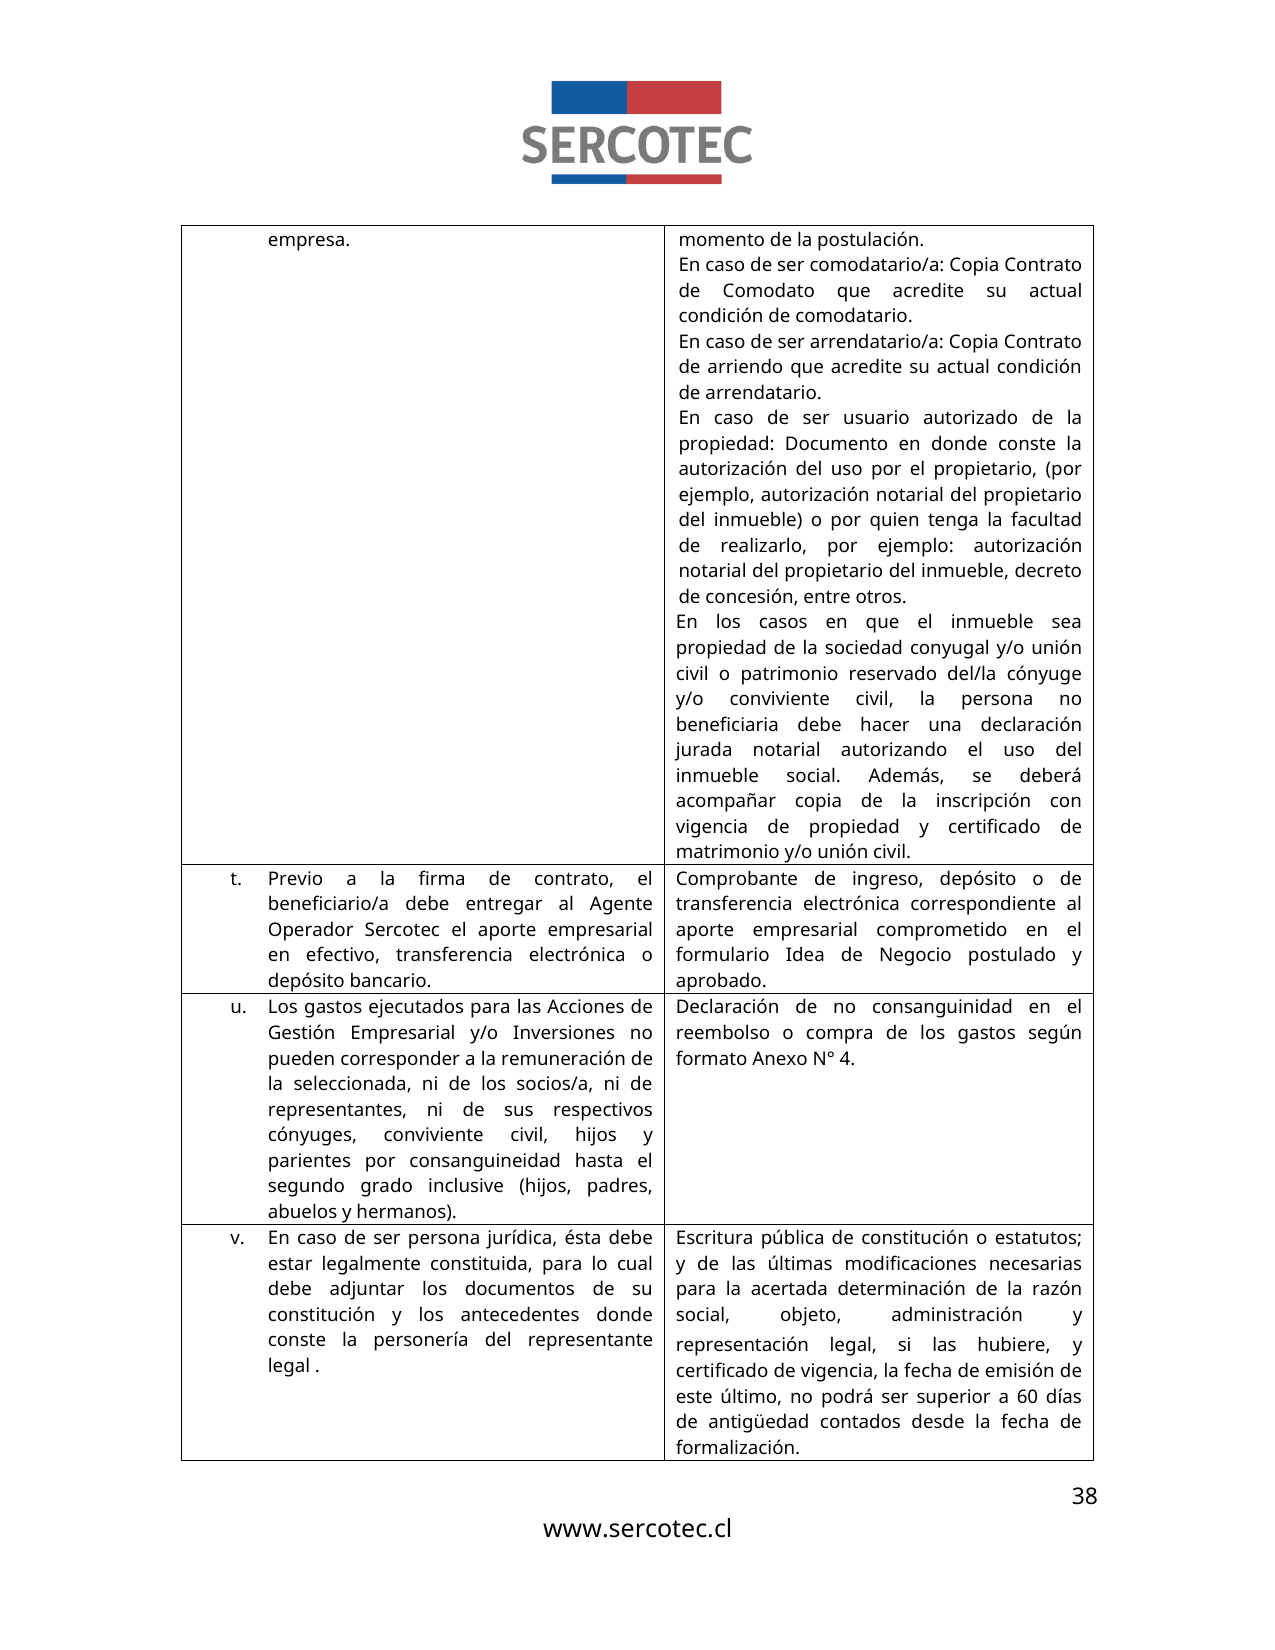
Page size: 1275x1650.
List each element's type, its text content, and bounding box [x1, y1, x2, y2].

table_cell Previo a la firma de contrato, el beneficiario/a debe entregar al Agente Operador Sercotec el aporte empresarial en efectivo, transferencia electrónica o depósito bancario. [182, 865, 664, 993]
table_cell Declaración de no consanguinidad en el reembolso o compra de los gastos según formato Anexo N° 4. [665, 994, 1093, 1223]
picture [512, 73, 763, 194]
table_cell Los gastos ejecutados para las Acciones de Gestión Empresarial y/o Inversiones no pueden corresponder a la remuneración de la seleccionada, ni de los socios/a, ni de representantes, ni de sus respectivos cónyuges, conviviente civil, hijos y parientes por consanguineidad hasta el segundo grado inclusive (hijos, padres, abuelos y hermanos). [182, 994, 664, 1223]
table_cell Comprobante de ingreso, depósito o de transferencia electrónica correspondiente al aporte empresarial comprometido en el formulario Idea de Negocio postulado y aprobado. [665, 865, 1093, 993]
